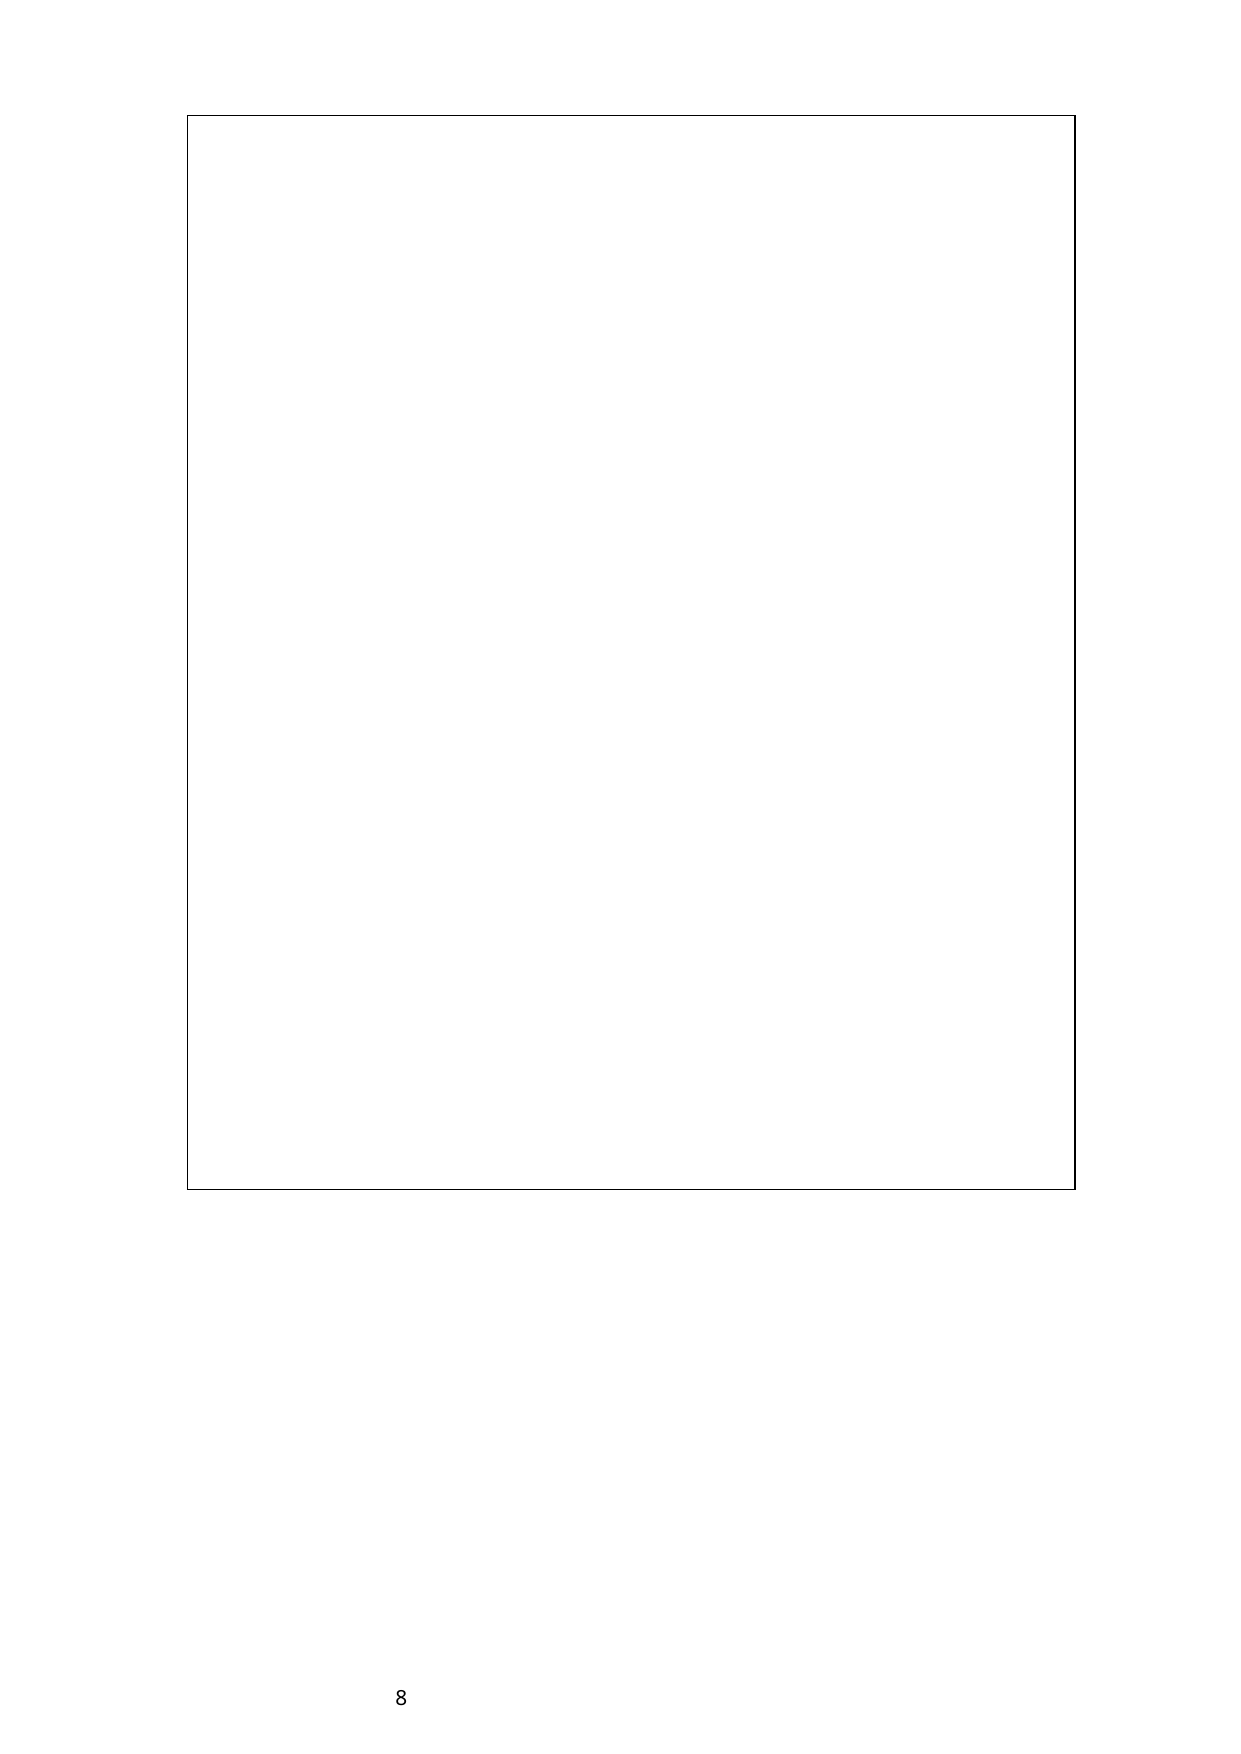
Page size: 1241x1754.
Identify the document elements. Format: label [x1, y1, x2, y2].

table_cell [188, 116, 1074, 1189]
